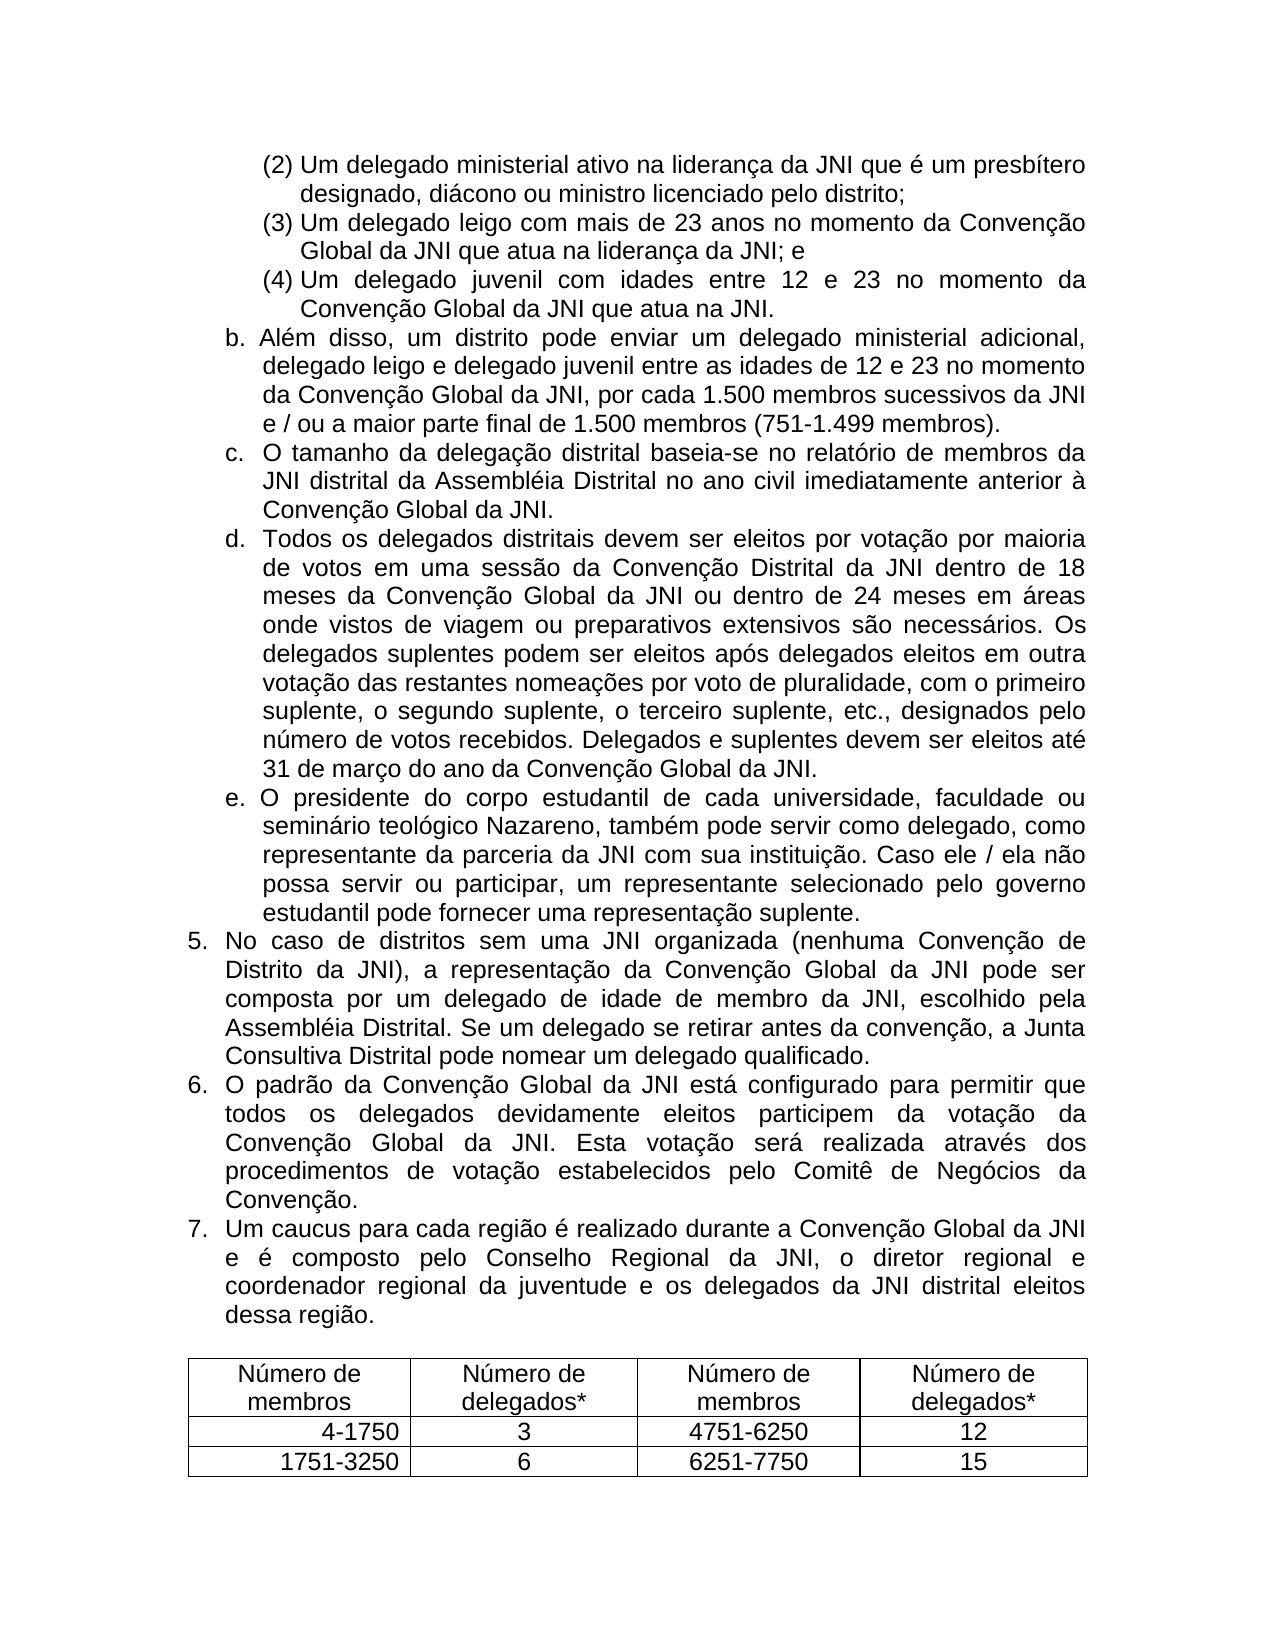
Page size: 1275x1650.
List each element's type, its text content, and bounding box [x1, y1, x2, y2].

table_cell 3 [411, 1417, 637, 1446]
list (2) Um delegado ministerial ativo na liderança da JNI que é um presbítero designado, diácono ou ministro licenciado pelo distrito; [262, 150, 1087, 207]
table_header Número de membros [638, 1359, 859, 1416]
table_header Número de delegados* [411, 1359, 637, 1416]
table_header Número de membros [189, 1359, 410, 1416]
table_cell 6 [411, 1447, 637, 1476]
text c. O tamanho da delegação distrital baseia-se no relatório de membros da JNI distrital da Assembléia Distrital no ano civil imediatamente anterior à Convenção Global da JNI. [225, 437, 1087, 524]
table_cell 4-1750 [189, 1417, 410, 1446]
text d. Todos os delegados distritais devem ser eleitos por votação por maioria de votos em uma sessão da Convenção Distrital da JNI dentro de 18 meses da Convenção Global da JNI ou dentro de 24 meses em áreas onde vistos de viagem ou preparativos extensivos são necessários. Os delegados suplentes podem ser eleitos após delegados eleitos em outra votação das restantes nomeações por voto de pluralidade, com o primeiro suplente, o segundo suplente, o terceiro suplente, etc., designados pelo número de votos recebidos. Delegados e suplentes devem ser eleitos até 31 de março do ano da Convenção Global da JNI. [225, 524, 1087, 782]
text (3) Um delegado leigo com mais de 23 anos no momento da Convenção Global da JNI que atua na liderança da JNI; e [262, 207, 1087, 265]
table_cell 15 [861, 1447, 1087, 1476]
text 7. Um caucus para cada região é realizado durante a Convenção Global da JNI e é composto pelo Conselho Regional da JNI, o diretor regional e coordenador regional da juventude e os delegados da JNI distrital eleitos dessa região. [187, 1214, 1087, 1329]
table_cell 4751-6250 [638, 1417, 859, 1446]
text (4) Um delegado juvenil com idades entre 12 e 23 no momento da Convenção Global da JNI que atua na JNI. [262, 265, 1087, 322]
table_header Número de delegados* [861, 1359, 1087, 1416]
text b. Além disso, um distrito pode enviar um delegado ministerial adicional, delegado leigo e delegado juvenil entre as idades de 12 e 23 no momento da Convenção Global da JNI, por cada 1.500 membros sucessivos da JNI e / ou a maior parte final de 1.500 membros (751-1.499 membros). [225, 322, 1087, 437]
text 5. No caso de distritos sem uma JNI organizada (nenhuma Convenção de Distrito da JNI), a representação da Convenção Global da JNI pode ser composta por um delegado de idade de membro da JNI, escolhido pela Assembléia Distrital. Se um delegado se retirar antes da convenção, a Junta Consultiva Distrital pode nomear um delegado qualificado. [187, 926, 1087, 1070]
table_cell 12 [861, 1417, 1087, 1446]
table_cell 6251-7750 [638, 1447, 859, 1476]
table_cell 1751-3250 [189, 1447, 410, 1476]
text 6. O padrão da Convenção Global da JNI está configurado para permitir que todos os delegados devidamente eleitos participem da votação da Convenção Global da JNI. Esta votação será realizada através dos procedimentos de votação estabelecidos pelo Comitê de Negócios da Convenção. [187, 1070, 1087, 1214]
text e. O presidente do corpo estudantil de cada universidade, faculdade ou seminário teológico Nazareno, também pode servir como delegado, como representante da parceria da JNI com sua instituição. Caso ele / ela não possa servir ou participar, um representante selecionado pelo governo estudantil pode fornecer uma representação suplente. [225, 782, 1087, 926]
